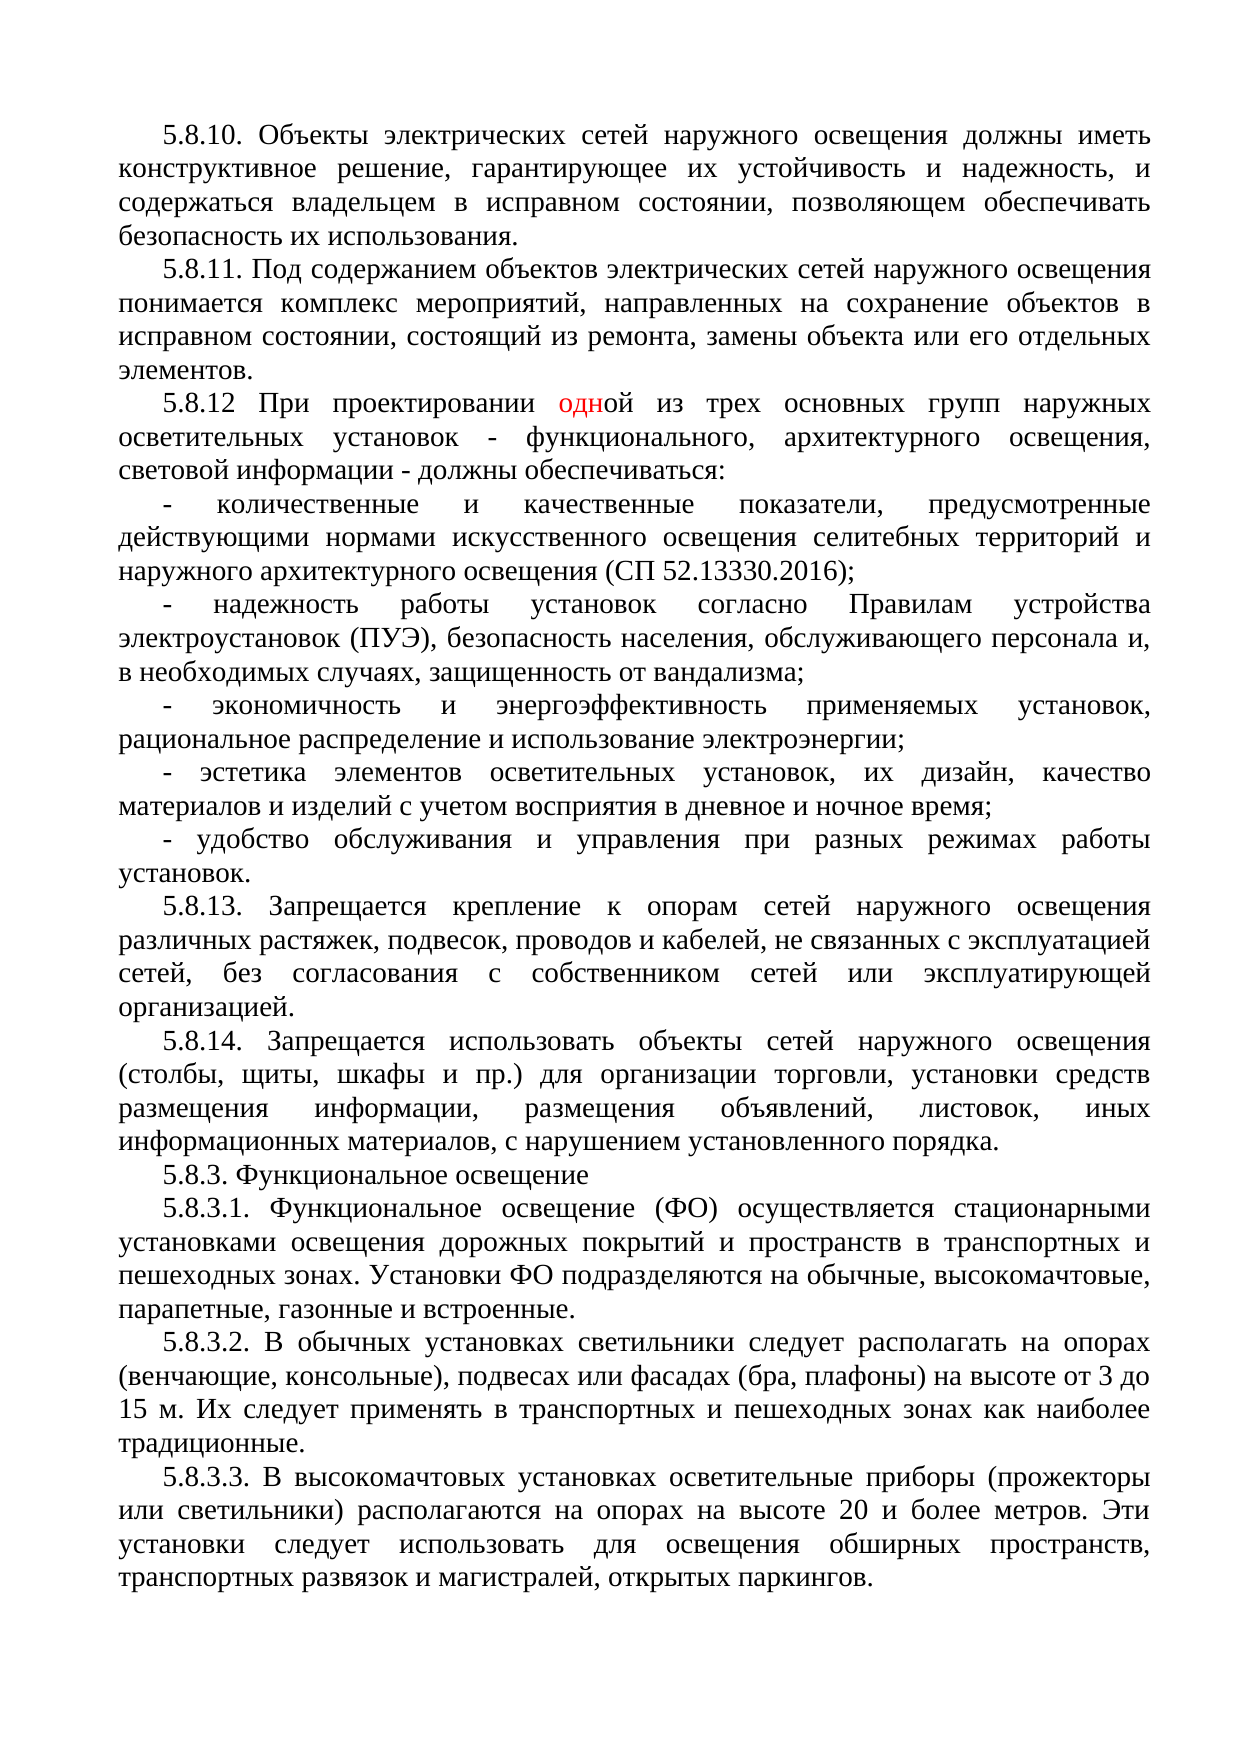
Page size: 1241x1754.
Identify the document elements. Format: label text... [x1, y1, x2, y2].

text - экономичность и энергоэффективность применяемых установок, рациональное распределение и использование электроэнергии; [118, 687, 1152, 754]
text - эстетика элементов осветительных установок, их дизайн, качество материалов и изделий с учетом восприятия в дневное и ночное время; [118, 754, 1152, 821]
text 5.8.3.1. Функциональное освещение (ФО) осуществляется стационарными установками освещения дорожных покрытий и пространств в транспортных и пешеходных зонах. Установки ФО подразделяются на обычные, высокомачтовые, парапетные, газонные и встроенные. [118, 1190, 1152, 1324]
text - количественные и качественные показатели, предусмотренные действующими нормами искусственного освещения селитебных территорий и наружного архитектурного освещения (СП 52.13330.2016); [118, 486, 1152, 587]
text 5.8.3.3. В высокомачтовых установках осветительные приборы (прожекторы или светильники) располагаются на опорах на высоте 20 и более метров. Эти установки следует использовать для освещения обширных пространств, транспортных развязок и магистралей, открытых паркингов. [118, 1459, 1152, 1593]
text 5.8.12 При проектировании одной из трех основных групп наружных осветительных установок - функционального, архитектурного освещения, световой информации - должны обеспечиваться: [118, 385, 1152, 486]
text 5.8.10. Объекты электрических сетей наружного освещения должны иметь конструктивное решение, гарантирующее их устойчивость и надежность, и содержаться владельцем в исправном состоянии, позволяющем обеспечивать безопасность их использования. [118, 117, 1152, 251]
text 5.8.3.2. В обычных установках светильники следует располагать на опорах (венчающие, консольные), подвесах или фасадах (бра, плафоны) на высоте от 3 до 15 м. Их следует применять в транспортных и пешеходных зонах как наиболее традиционные. [118, 1324, 1152, 1459]
text - надежность работы установок согласно Правилам устройства электроустановок (ПУЭ), безопасность населения, обслуживающего персонала и, в необходимых случаях, защищенность от вандализма; [118, 587, 1152, 687]
text - удобство обслуживания и управления при разных режимах работы установок. [118, 821, 1152, 888]
text 5.8.14. Запрещается использовать объекты сетей наружного освещения (столбы, щиты, шкафы и пр.) для организации торговли, установки средств размещения информации, размещения объявлений, листовок, иных информационных материалов, с нарушением установленного порядка. [118, 1023, 1152, 1157]
text 5.8.13. Запрещается крепление к опорам сетей наружного освещения различных растяжек, подвесок, проводов и кабелей, не связанных с эксплуатацией сетей, без согласования с собственником сетей или эксплуатирующей организацией. [118, 888, 1152, 1023]
text 5.8.11. Под содержанием объектов электрических сетей наружного освещения понимается комплекс мероприятий, направленных на сохранение объектов в исправном состоянии, состоящий из ремонта, замены объекта или его отдельных элементов. [118, 251, 1152, 385]
text 5.8.3. Функциональное освещение [118, 1157, 1152, 1190]
